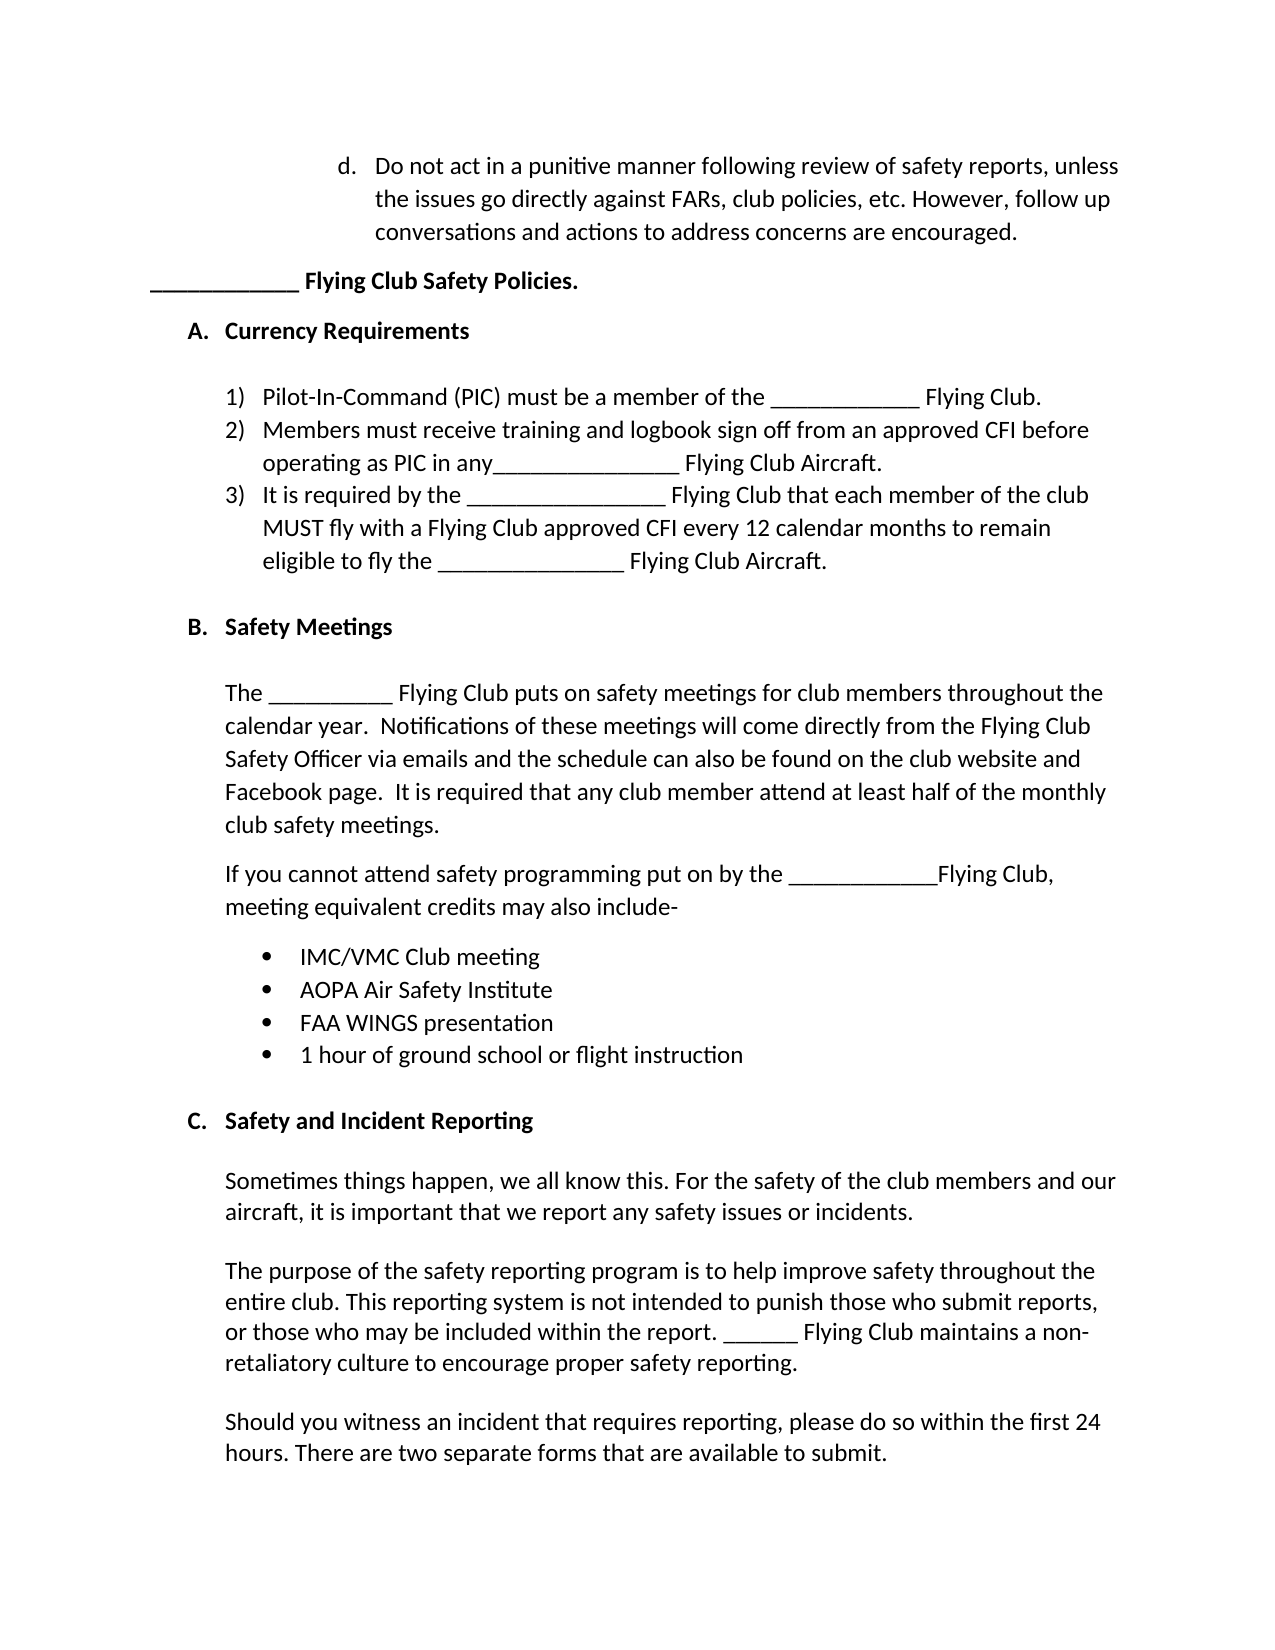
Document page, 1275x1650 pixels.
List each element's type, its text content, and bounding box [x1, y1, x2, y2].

list 1 hour of ground school or flight instruction [262, 1039, 1125, 1070]
text ____________ Flying Club Safety Policies. [150, 265, 1125, 296]
text Should you witness an incident that requires reporting, please do so within the first 24 hours. There are two separate forms that are available to submit. [225, 1407, 1125, 1468]
list Do not act in a punitive manner following review of safety reports, unless the issues go directly against FARs, club policies, etc. However, follow up conversations and actions to address concerns are encouraged. [337, 150, 1125, 246]
list It is required by the ________________ Flying Club that each member of the club MUST fly with a Flying Club approved CFI every 12 calendar months to remain eligible to fly the _______________ Flying Club Aircraft. [225, 479, 1125, 576]
list The __________ Flying Club puts on safety meetings for club members throughout the calendar year. Notifications of these meetings will come directly from the Flying Club Safety Officer via emails and the schedule can also be found on the club website and Facebook page. It is required that any club member attend at least half of the monthly club safety meetings. [225, 677, 1125, 839]
list Members must receive training and logbook sign off from an approved CFI before operating as PIC in any_______________ Flying Club Aircraft. [225, 414, 1125, 477]
text The purpose of the safety reporting program is to help improve safety throughout the entire club. This reporting system is not intended to punish those who submit reports, or those who may be included within the report. ______ Flying Club maintains a non-retaliatory culture to encourage proper safety reporting. [225, 1255, 1125, 1377]
list Currency Requirements [187, 315, 1125, 346]
text Sometimes things happen, we all know this. For the safety of the club members and our aircraft, it is important that we report any safety issues or incidents. [225, 1165, 1125, 1226]
list Pilot-In-Command (PIC) must be a member of the ____________ Flying Club. [225, 381, 1125, 411]
list FAA WINGS presentation [262, 1007, 1125, 1037]
list AOPA Air Safety Institute [262, 974, 1125, 1004]
list IMC/VMC Club meeting [262, 941, 1125, 971]
list Safety and Incident Reporting [187, 1105, 1125, 1136]
list Safety Meetings [187, 611, 1125, 642]
text If you cannot attend safety programming put on by the ____________Flying Club, meeting equivalent credits may also include- [225, 858, 1125, 922]
